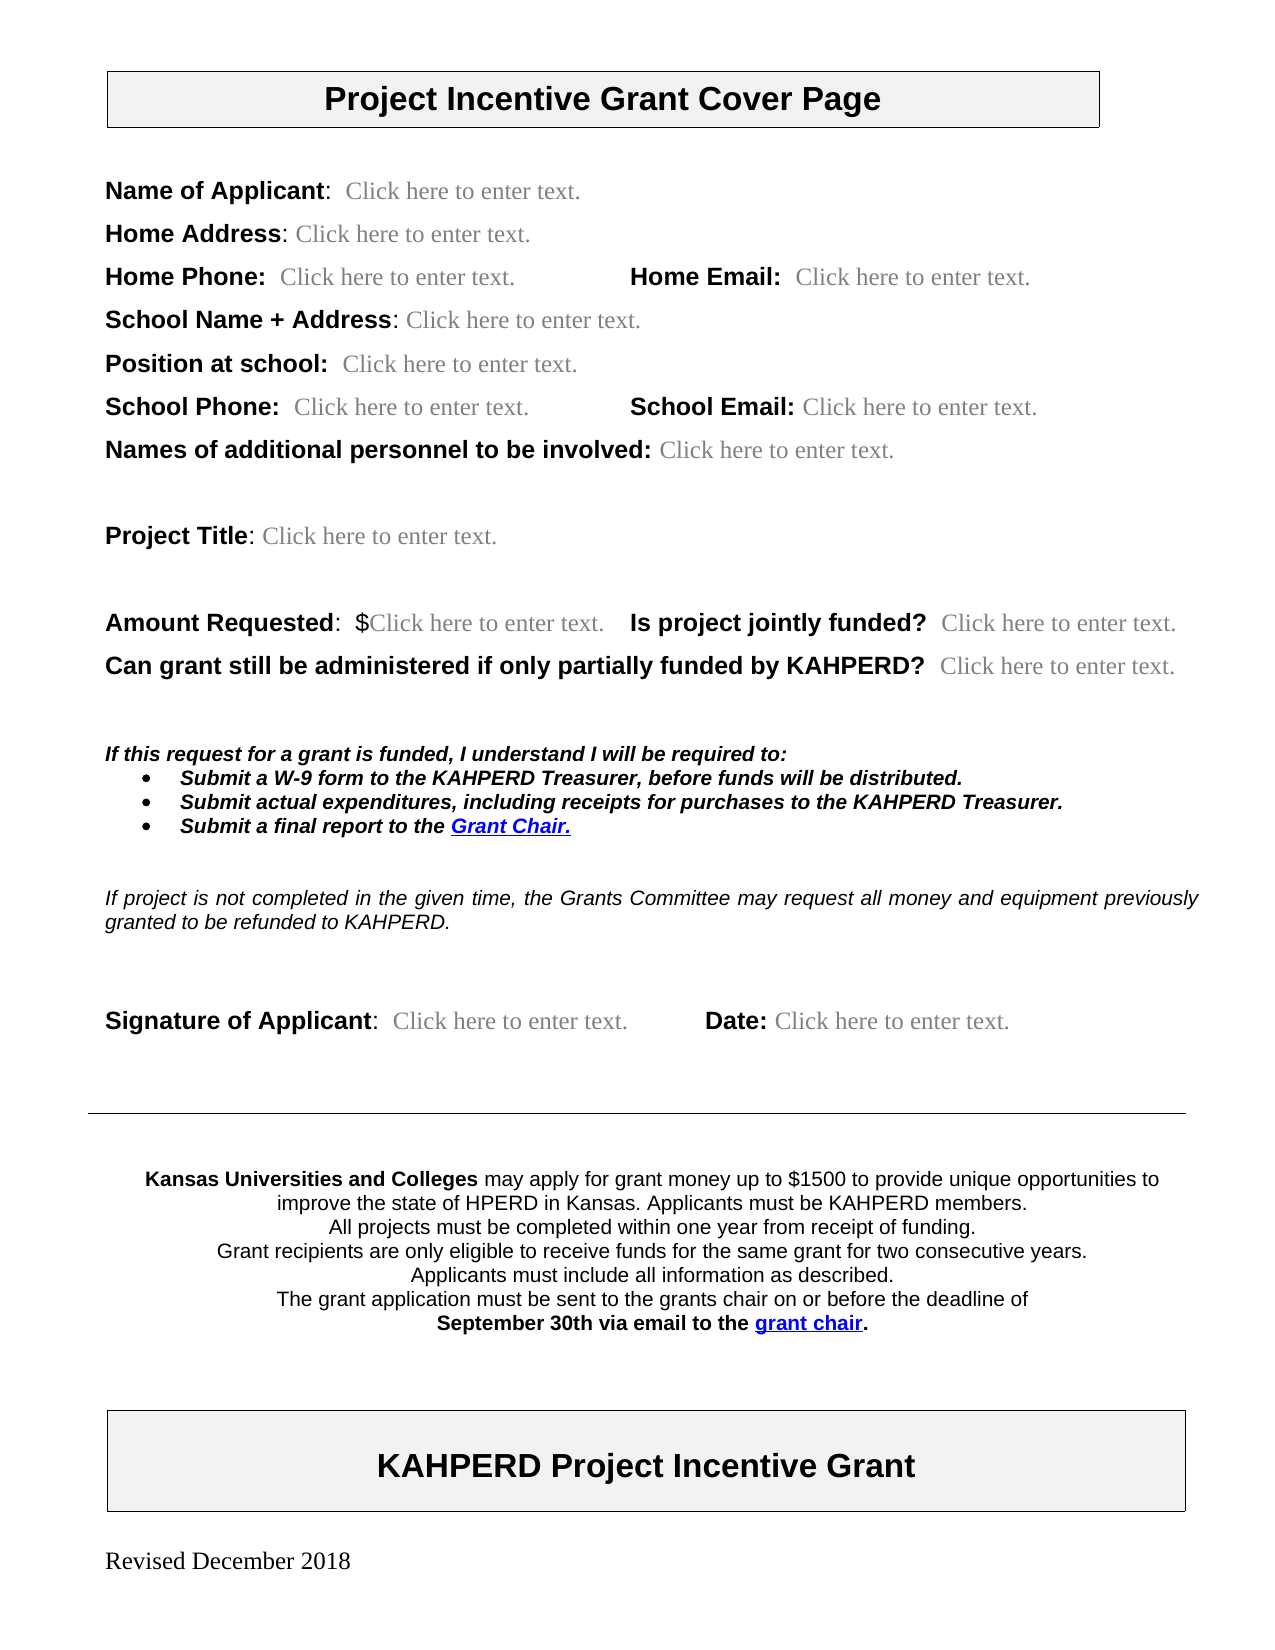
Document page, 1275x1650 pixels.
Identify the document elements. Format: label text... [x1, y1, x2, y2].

text Home Address: [105, 219, 1200, 248]
text Home Phone: Home Email: [105, 262, 1200, 291]
text Kansas Universities and Colleges may apply for grant money up to $1500 to provide unique opportunities to improve the state of HPERD in Kansas. Applicants must be KAHPERD members. [105, 1167, 1200, 1214]
text If project is not completed in the given time, the Grants Committee may request all money and equipment previously granted to be refunded to KAHPERD. [105, 886, 1200, 934]
text School Phone: School Email: [105, 392, 1200, 421]
text All projects must be completed within one year from receipt of funding. [105, 1214, 1200, 1238]
text The grant application must be sent to the grants chair on or before the deadline of [105, 1286, 1200, 1310]
list Submit a W-9 form to the KAHPERD Treasurer, before funds will be distributed. [142, 766, 1200, 790]
list Submit a final report to the Grant Chair. [142, 814, 1200, 838]
list Submit actual expenditures, including receipts for purchases to the KAHPERD Treasurer. [142, 790, 1200, 814]
text If this request for a grant is funded, I understand I will be required to: [105, 742, 1200, 766]
text Names of additional personnel to be involved: [105, 435, 1200, 464]
text Project Title: [105, 521, 1200, 550]
text Can grant still be administered if only partially funded by KAHPERD? [105, 651, 1200, 680]
text Name of Applicant: [105, 176, 1200, 204]
text Position at school: [105, 348, 1200, 377]
text Applicants must include all information as described. [105, 1262, 1200, 1286]
text School Name + Address: [105, 305, 1200, 334]
text Grant recipients are only eligible to receive funds for the same grant for two consecutive years. [105, 1238, 1200, 1262]
text September 30th via email to the grant chair. [105, 1310, 1200, 1334]
text Signature of Applicant: Date: [105, 1006, 1200, 1035]
text Amount Requested: $ Is project jointly funded? [105, 608, 1200, 637]
